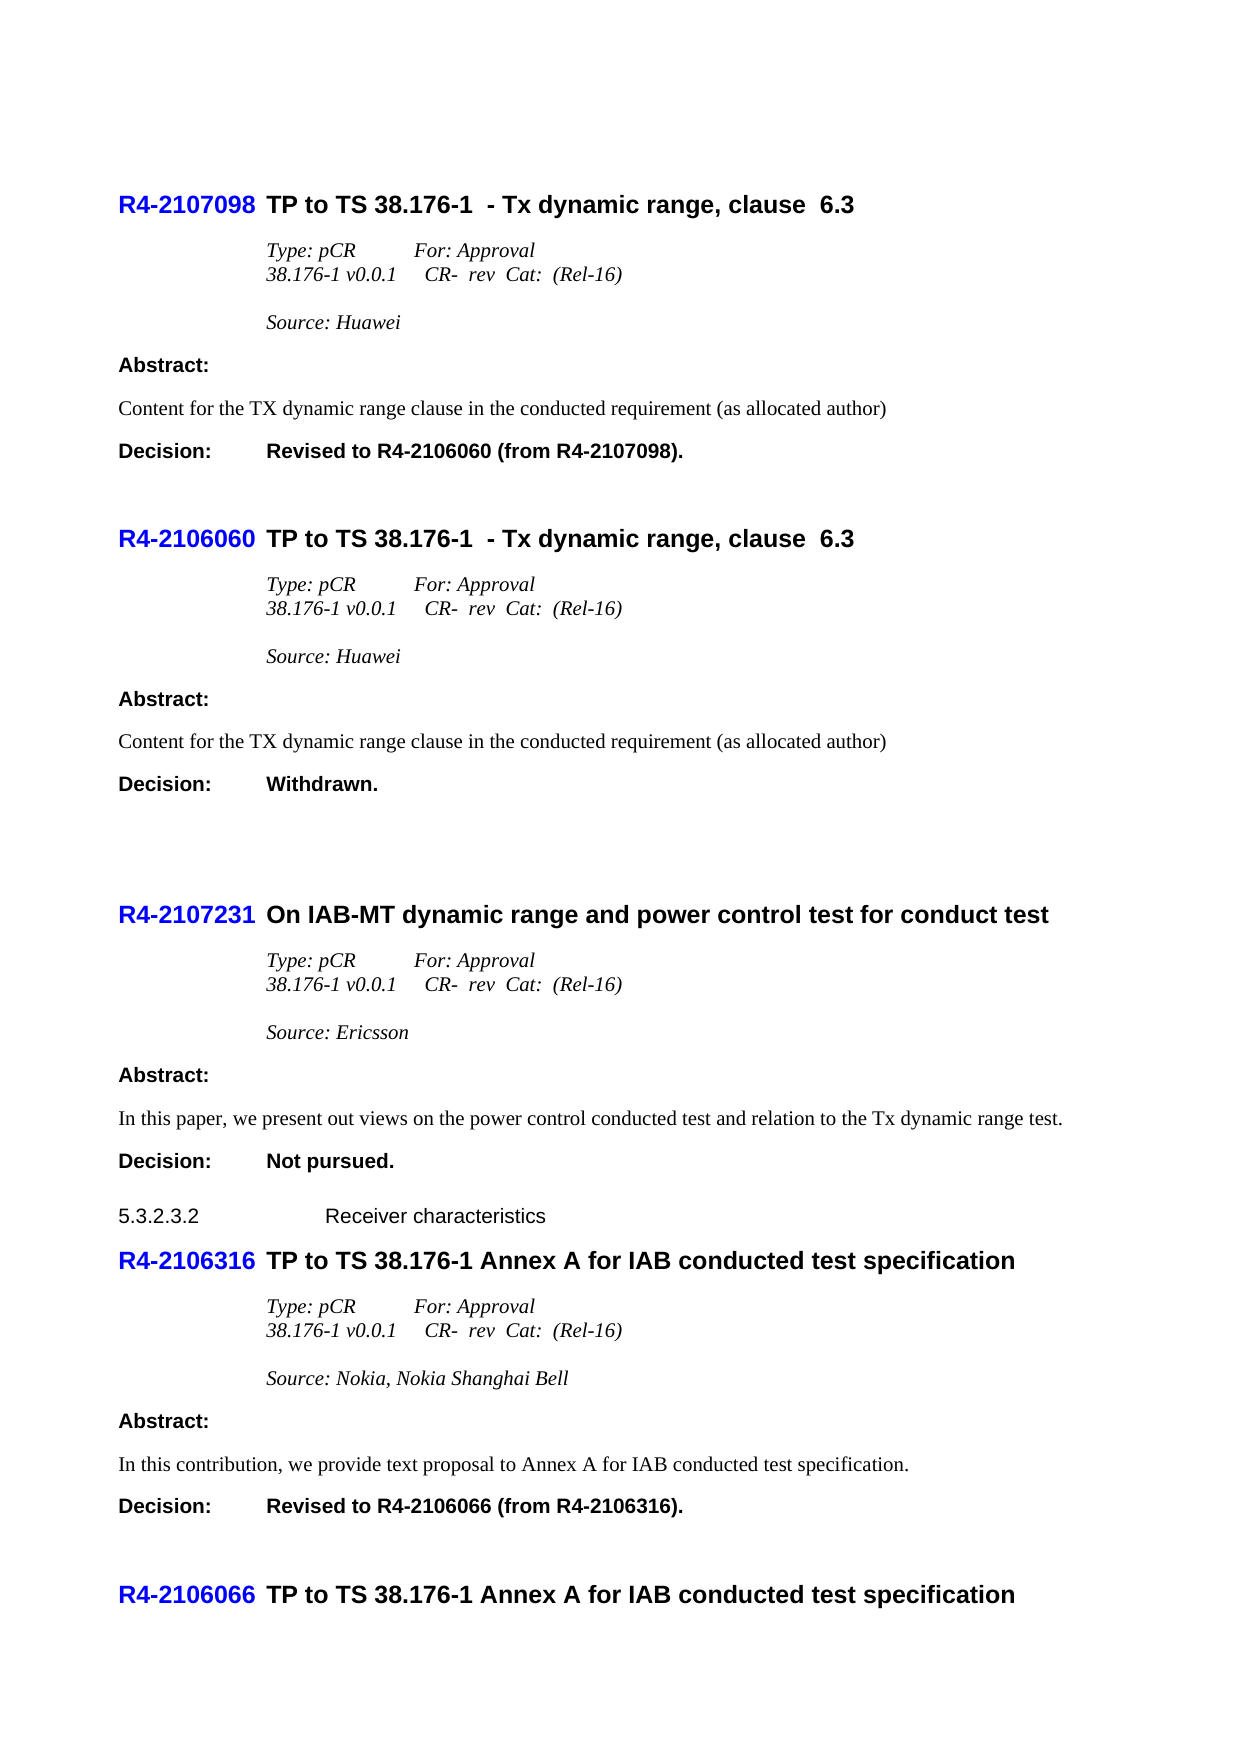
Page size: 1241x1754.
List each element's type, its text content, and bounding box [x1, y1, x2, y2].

text R4-2107231 On IAB-MT dynamic range and power control test for conduct test [118, 900, 1122, 929]
text Content for the TX dynamic range clause in the conducted requirement (as allocated author) [118, 396, 1122, 420]
text Decision: Revised to R4-2106060 (from R4-2107098). [118, 438, 1122, 462]
text Decision: Withdrawn. [118, 772, 1122, 796]
text Abstract: [118, 353, 1122, 377]
text R4-2106066 TP to TS 38.176-1 Annex A for IAB conducted test specification [118, 1580, 1122, 1609]
text Decision: Revised to R4-2106066 (from R4-2106316). [118, 1494, 1122, 1518]
text Abstract: [118, 687, 1122, 711]
text Abstract: [118, 1063, 1122, 1087]
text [118, 1452, 1122, 1476]
text Type: pCR For: Approval 38.176-1 v0.0.1 CR- rev Cat: (Rel-16) Source: Ericsson [118, 948, 1122, 1044]
text R4-2106060 TP to TS 38.176-1 - Tx dynamic range, clause 6.3 [118, 524, 1122, 553]
text Content for the TX dynamic range clause in the conducted requirement (as allocated author) [118, 729, 1122, 753]
text In this paper, we present out views on the power control conducted test and relation to the Tx dynamic range test. [118, 1106, 1122, 1130]
subtitle 5.3.2.3.2 Receiver characteristics [118, 1204, 1122, 1228]
text Type: pCR For: Approval 38.176-1 v0.0.1 CR- rev Cat: (Rel-16) Source: Huawei [118, 572, 1122, 668]
text R4-2107098 TP to TS 38.176-1 - Tx dynamic range, clause 6.3 [118, 191, 1122, 219]
text R4-2106316 TP to TS 38.176-1 Annex A for IAB conducted test specification [118, 1246, 1122, 1275]
text Decision: Not pursued. [118, 1148, 1122, 1172]
text Abstract: [118, 1409, 1122, 1433]
text Type: pCR For: Approval 38.176-1 v0.0.1 CR- rev Cat: (Rel-16) Source: Nokia, Nokia Shanghai Bell [118, 1294, 1122, 1390]
text Type: pCR For: Approval 38.176-1 v0.0.1 CR- rev Cat: (Rel-16) Source: Huawei [118, 238, 1122, 334]
